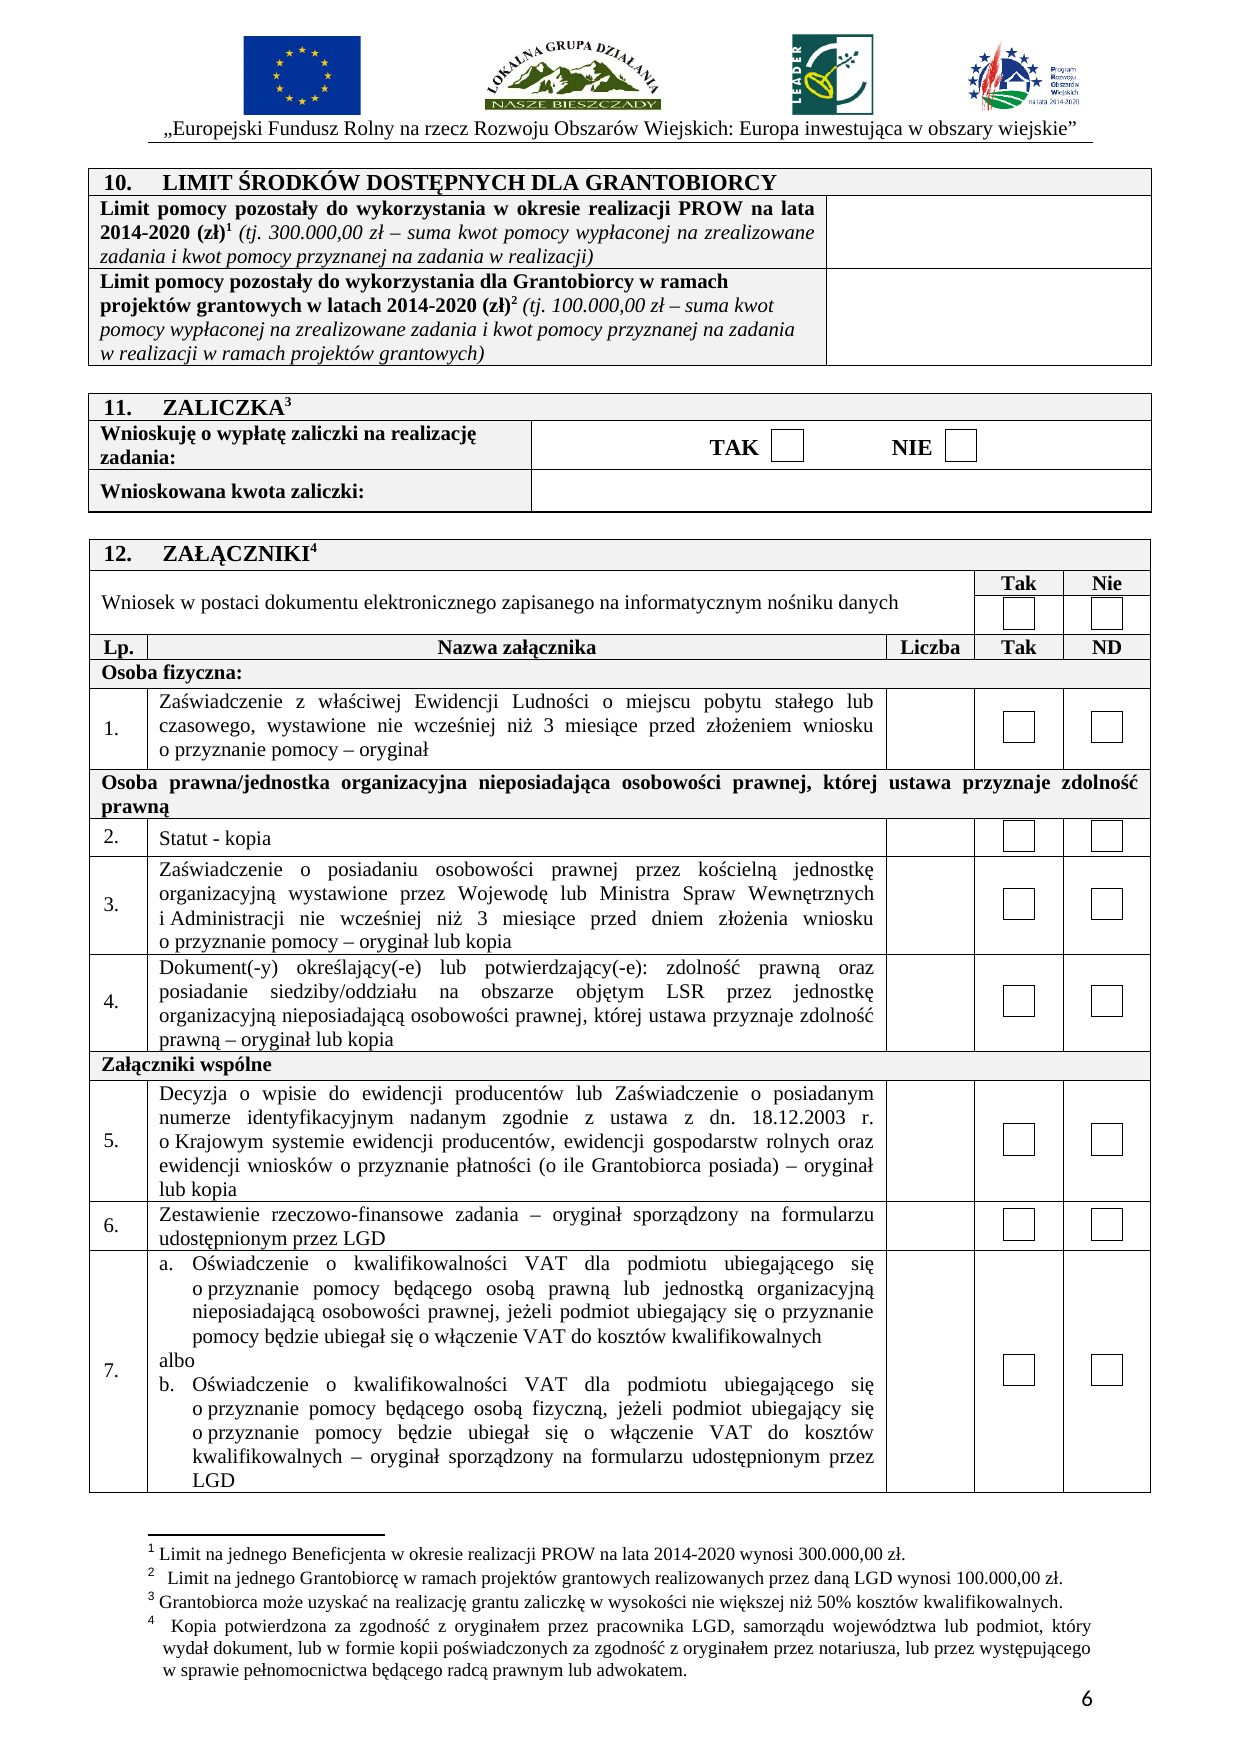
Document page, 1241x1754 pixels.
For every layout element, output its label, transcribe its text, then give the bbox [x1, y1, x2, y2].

table_cell Załączniki wspólne [90, 1052, 1150, 1080]
table_cell [975, 689, 1063, 769]
table_cell [90, 689, 147, 769]
picture [962, 36, 1088, 117]
table_cell Zestawienie rzeczowo-finansowe zadania – oryginał sporządzony na formularzu udostępnionym przez LGD [148, 1202, 886, 1250]
table_cell [532, 470, 1151, 511]
table_cell Lp. [90, 635, 147, 659]
table_cell TAK NIE [532, 421, 1151, 469]
table_cell Liczba [887, 635, 974, 659]
table_cell [975, 1081, 1063, 1201]
table_cell [827, 269, 1151, 365]
table_cell [1064, 955, 1150, 1051]
table_cell [1064, 1202, 1150, 1250]
table_cell [887, 857, 974, 953]
table_cell Limit pomocy pozostały do wykorzystania dla Grantobiorcy w ramach projektów grantowych w latach 2014-2020 (zł) (tj. 100.000,00 zł – suma kwot pomocy wypłaconej na zrealizowane zadania i kwot pomocy przyznanej na zadania w realizacji w ramach projektów grantowych) [89, 269, 826, 365]
table_cell [90, 1202, 147, 1250]
table_cell ND [1064, 635, 1150, 659]
table_cell Tak [975, 635, 1063, 659]
table_cell [887, 955, 974, 1051]
table_cell [90, 819, 147, 856]
picture [485, 41, 661, 115]
table_cell Wnioskuję o wypłatę zaliczki na realizację zadania: [89, 421, 531, 469]
table_cell [827, 196, 1151, 268]
picture [792, 34, 874, 115]
table_header ZAŁĄCZNIKI [90, 540, 1150, 570]
table_cell Limit pomocy pozostały do wykorzystania w okresie realizacji PROW na lata 2014-2020 (zł) (tj. 300.000,00 zł – suma kwot pomocy wypłaconej na zrealizowane zadania i kwot pomocy przyznanej na zadania w realizacji) [89, 196, 826, 268]
table_cell [1064, 857, 1150, 953]
table_cell Osoba fizyczna: [90, 660, 1150, 688]
table_cell [90, 955, 147, 1051]
table_cell [887, 1202, 974, 1250]
table_cell Decyzja o wpisie do ewidencji producentów lub Zaświadczenie o posiadanym numerze identyfikacyjnym nadanym zgodnie z ustawa z dn. 18.12.2003 r. o Krajowym systemie ewidencji producentów, ewidencji gospodarstw rolnych oraz ewidencji wniosków o przyznanie płatności (o ile Grantobiorca posiada) – oryginał lub kopia [148, 1081, 886, 1201]
table_cell Zaświadczenie z właściwej Ewidencji Ludności o miejscu pobytu stałego lub czasowego, wystawione nie wcześniej niż 3 miesiące przed złożeniem wniosku o przyznanie pomocy – oryginał [148, 689, 886, 769]
table_cell Dokument(-y) określający(-e) lub potwierdzający(-e): zdolność prawną oraz posiadanie siedziby/oddziału na obszarze objętym LSR przez jednostkę organizacyjną nieposiadającą osobowości prawnej, której ustawa przyznaje zdolność prawną – oryginał lub kopia [148, 955, 886, 1051]
table_header LIMIT ŚRODKÓW DOSTĘPNYCH DLA GRANTOBIORCY [89, 169, 1151, 195]
table_cell [90, 1081, 147, 1201]
table_cell Zaświadczenie o posiadaniu osobowości prawnej przez kościelną jednostkę organizacyjną wystawione przez Wojewodę lub Ministra Spraw Wewnętrznych i Administracji nie wcześniej niż 3 miesiące przed dniem złożenia wniosku o przyznanie pomocy – oryginał lub kopia [148, 857, 886, 953]
table_cell [887, 689, 974, 769]
table_cell [1064, 1251, 1150, 1492]
table_cell [887, 1081, 974, 1201]
table_cell [887, 1251, 974, 1492]
picture [243, 36, 361, 115]
table_cell [975, 1202, 1063, 1250]
table_cell [1064, 819, 1150, 856]
table_cell Statut - kopia [148, 819, 886, 856]
table_cell [90, 857, 147, 953]
table_cell Wnioskowana kwota zaliczki: [89, 470, 531, 511]
table_cell Osoba prawna/jednostka organizacyjna nieposiadająca osobowości prawnej, której ustawa przyznaje zdolność prawną [90, 770, 1150, 818]
table_cell [975, 1251, 1063, 1492]
table_cell [1064, 1081, 1150, 1201]
table_cell [975, 819, 1063, 856]
table_cell [975, 955, 1063, 1051]
table_header ZALICZKA [89, 394, 1151, 420]
table_cell [1064, 689, 1150, 769]
table_cell [887, 819, 974, 856]
table_cell Nazwa załącznika [148, 635, 886, 659]
table_cell [90, 1251, 147, 1492]
table_cell Oświadczenie o kwalifikowalności VAT dla podmiotu ubiegającego się o przyznanie pomocy będącego osobą prawną lub jednostką organizacyjną nieposiadającą osobowości prawnej, jeżeli podmiot ubiegający się o przyznanie pomocy będzie ubiegał się o włączenie VAT do kosztów kwalifikowalnych albo Oświadczenie o kwalifikowalności VAT dla podmiotu ubiegającego się o przyznanie pomocy będącego osobą fizyczną, jeżeli podmiot ubiegający się o przyznanie pomocy będzie ubiegał się o włączenie VAT do kosztów kwalifikowalnych – oryginał sporządzony na formularzu udostępnionym przez LGD [148, 1251, 886, 1492]
table_cell [975, 857, 1063, 953]
